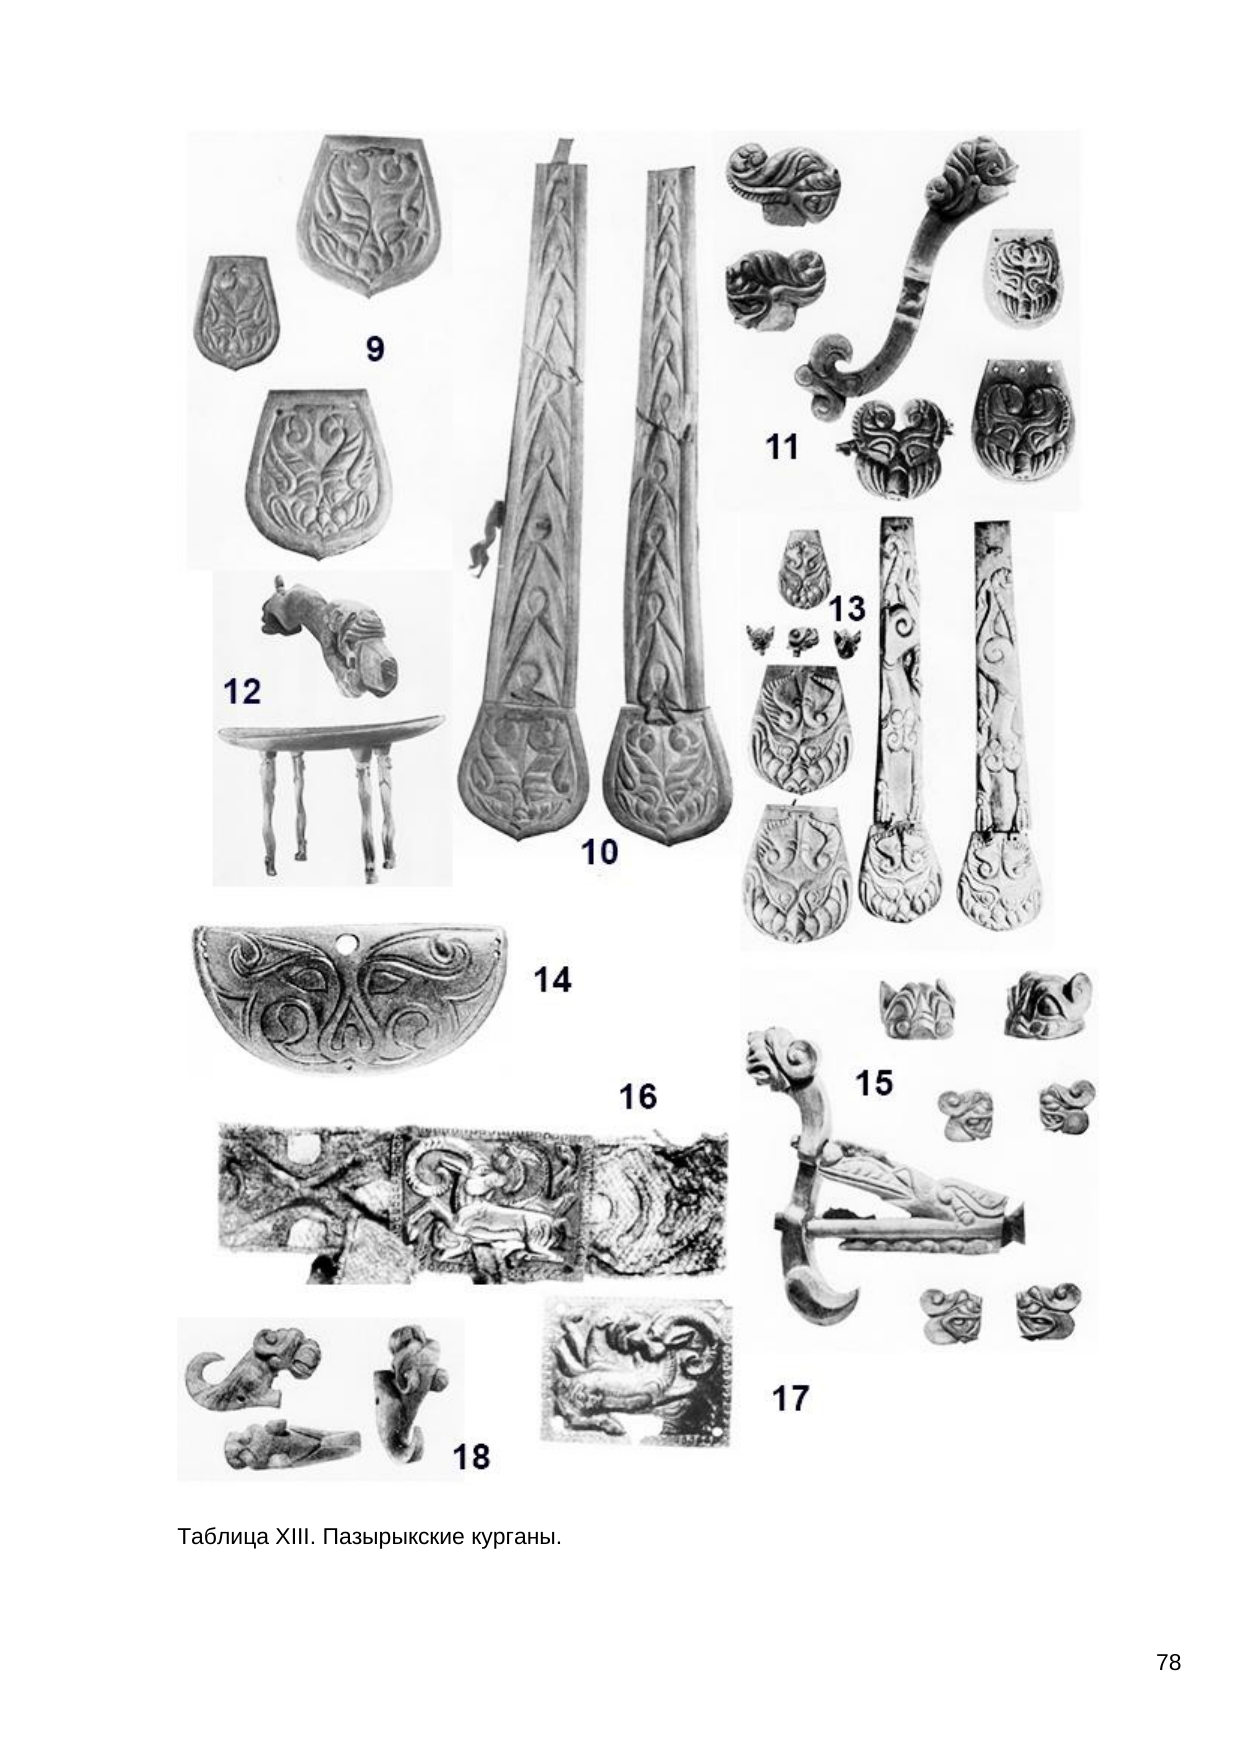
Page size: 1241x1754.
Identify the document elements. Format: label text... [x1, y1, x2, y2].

picture [177, 118, 1099, 1519]
text Таблица XIII. Пазырыкские курганы. [177, 1523, 1181, 1549]
